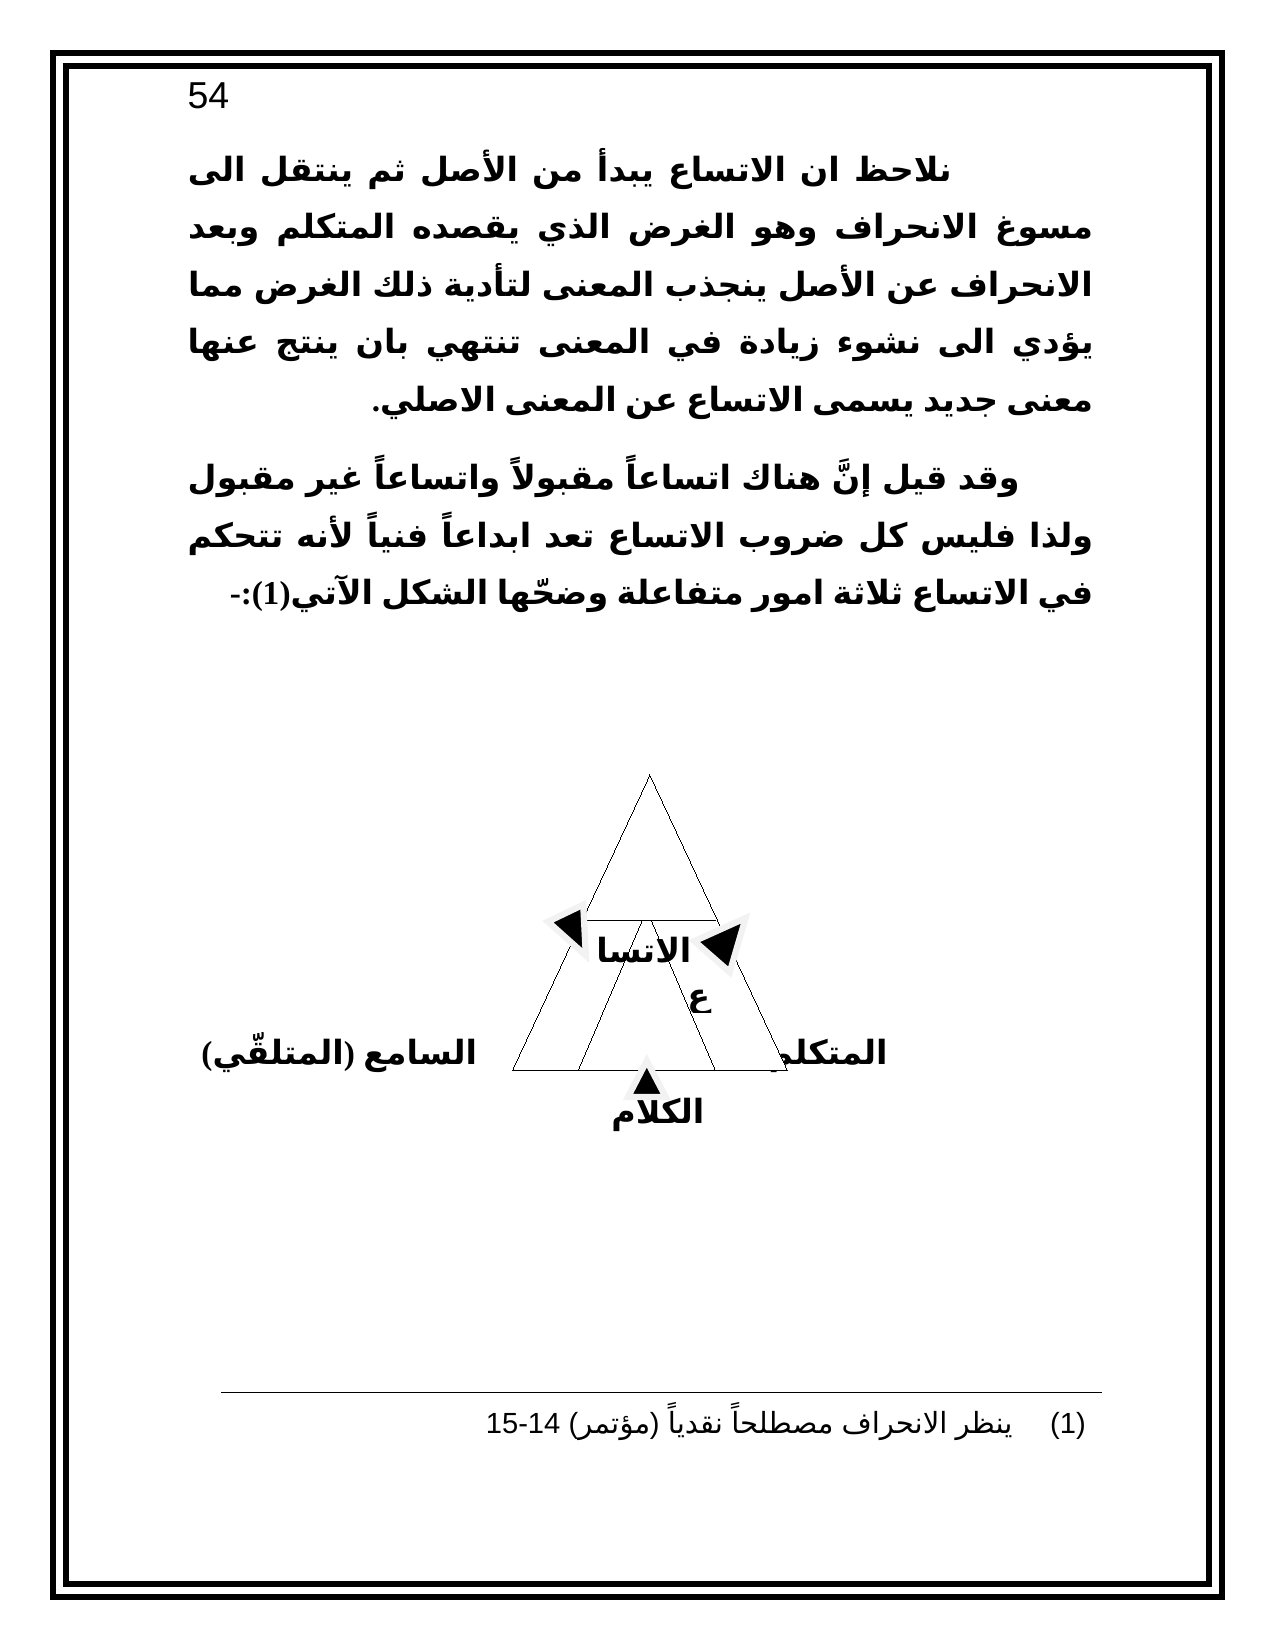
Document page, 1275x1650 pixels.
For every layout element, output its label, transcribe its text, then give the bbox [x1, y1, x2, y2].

list ينظر الانحراف مصطلحاً نقدياً (مؤتمر) 14-15 [187, 1406, 1050, 1439]
text وقد قيل إنَّ هناك اتساعاً مقبولاً واتساعاً غير مقبول ولذا فليس كل ضروب الاتساع تعد ابداعاً فنياً لأنه تتحكم في الاتساع ثلاثة امور متفاعلة وضحّها الشكل الآتي(1):- [187, 458, 1093, 612]
text نلاحظ ان الاتساع يبدأ من الأصل ثم ينتقل الى مسوغ الانحراف وهو الغرض الذي يقصده المتكلم وبعد الانحراف عن الأصل ينجذب المعنى لتأدية ذلك الغرض مما يؤدي الى نشوء زيادة في المعنى تنتهي بان ينتج عنها معنى جديد يسمى الاتساع عن المعنى الاصلي. [187, 150, 1093, 418]
text المتكلم السامع (المتلقّي) [771, 1033, 1087, 1072]
text الكلام [187, 1092, 1087, 1131]
text المتكلم السامع (المتلقّي) [187, 1033, 637, 1072]
